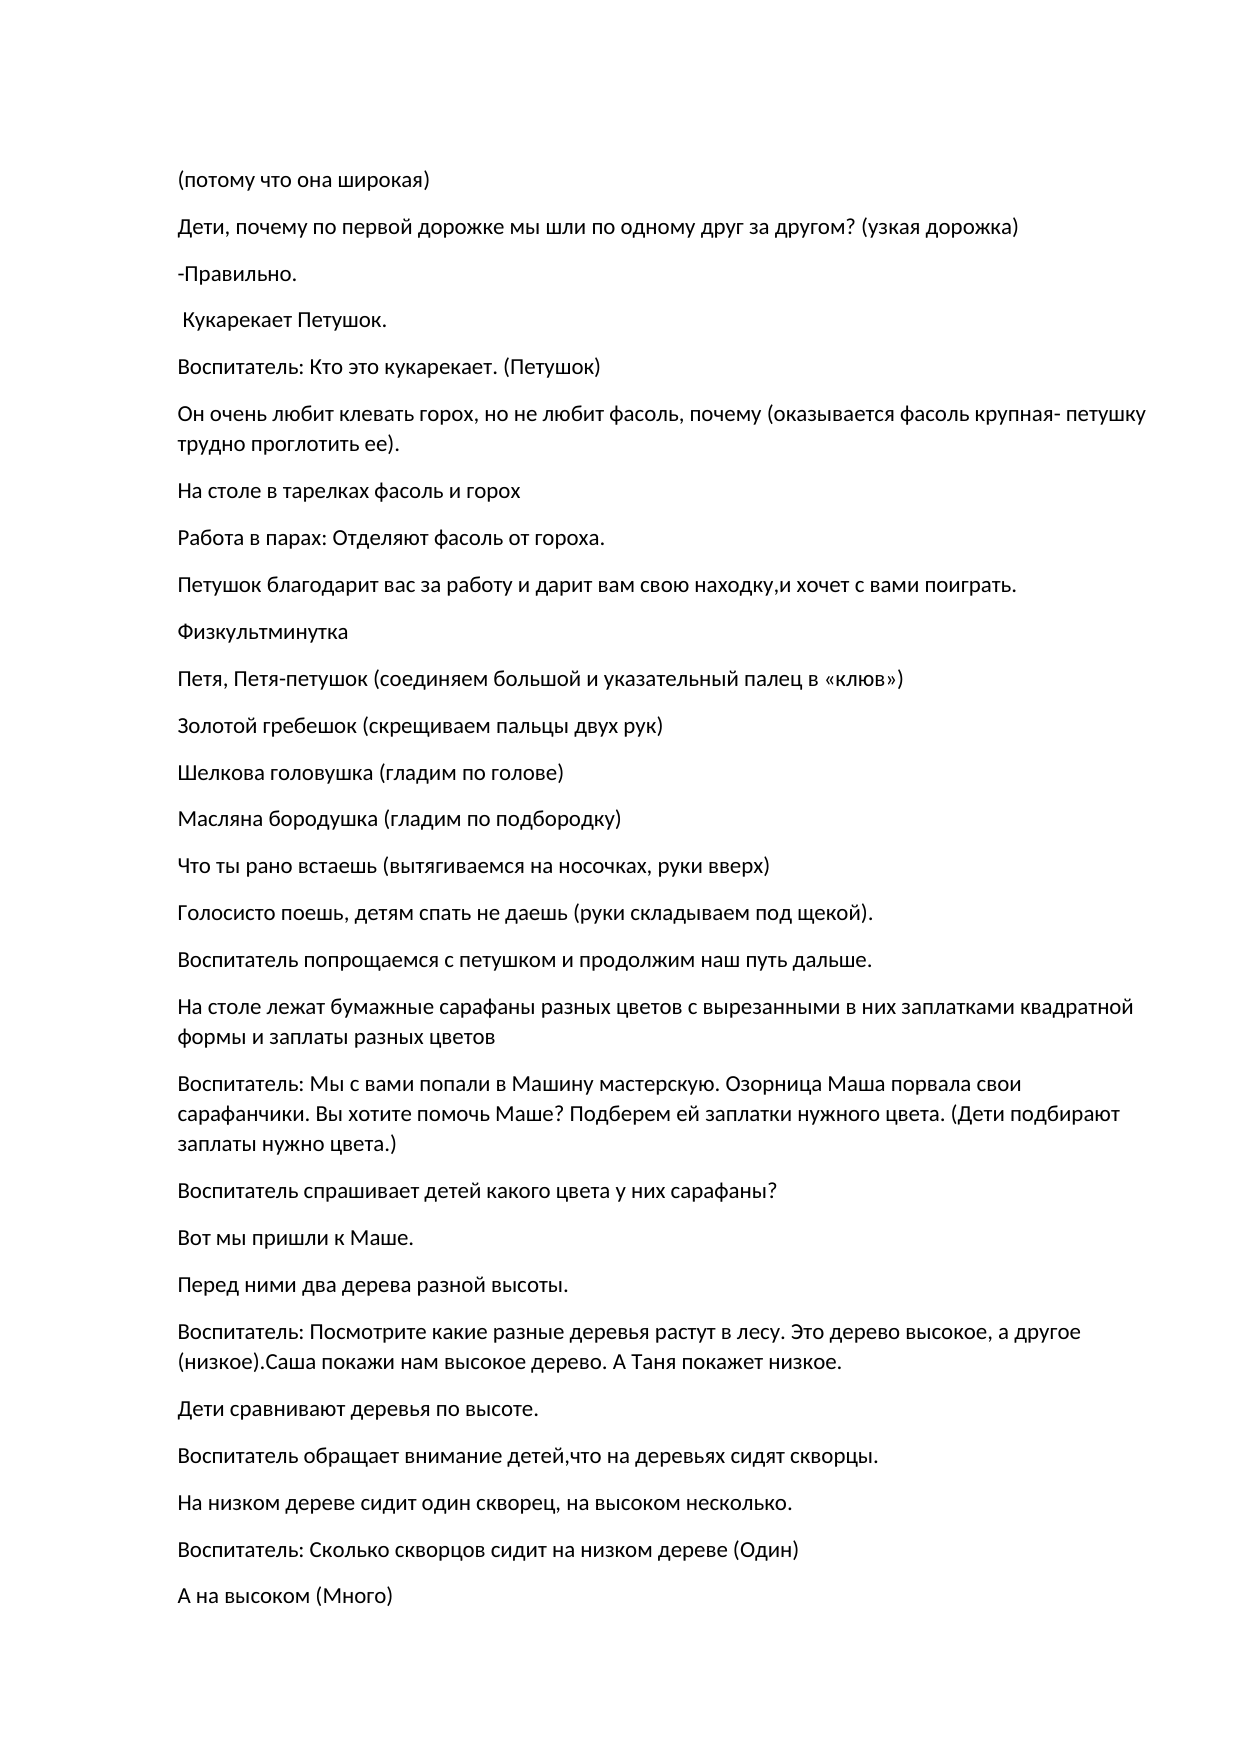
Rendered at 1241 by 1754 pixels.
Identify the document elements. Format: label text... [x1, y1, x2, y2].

text Что ты рано встаешь (вытягиваемся на носочках, руки вверх) [177, 851, 1152, 879]
text Петя, Петя-петушок (соединяем большой и указательный палец в «клюв») [177, 664, 1152, 692]
text Петушок благодарит вас за работу и дарит вам свою находку,и хочет с вами поиграть. [177, 570, 1152, 598]
text Физкультминутка [177, 617, 1152, 645]
text (потому что она широкая) [177, 165, 1152, 193]
text На столе в тарелках фасоль и горох [177, 476, 1152, 504]
text Воспитатель: Посмотрите какие разные деревья растут в лесу. Это дерево высокое, а другое (низкое).Саша покажи нам высокое дерево. А Таня покажет низкое. [177, 1317, 1152, 1375]
text Масляна бородушка (гладим по подбородку) [177, 804, 1152, 833]
text Работа в парах: Отделяют фасоль от гороха. [177, 523, 1152, 551]
text На низком дереве сидит один скворец, на высоком несколько. [177, 1488, 1152, 1516]
text Шелкова головушка (гладим по голове) [177, 758, 1152, 786]
text Кукарекает Петушок. [177, 306, 1152, 334]
text Он очень любит клевать горох, но не любит фасоль, почему (оказывается фасоль крупная- петушку трудно проглотить ее). [177, 399, 1152, 458]
text Дети, почему по первой дорожке мы шли по одному друг за другом? (узкая дорожка) [177, 212, 1152, 240]
text Золотой гребешок (скрещиваем пальцы двух рук) [177, 711, 1152, 739]
text Вот мы пришли к Маше. [177, 1223, 1152, 1251]
text На столе лежат бумажные сарафаны разных цветов с вырезанными в них заплатками квадратной формы и заплаты разных цветов [177, 992, 1152, 1050]
text Воспитатель обращает внимание детей,что на деревьях сидят скворцы. [177, 1441, 1152, 1469]
text Воспитатель: Мы с вами попали в Машину мастерскую. Озорница Маша порвала свои сарафанчики. Вы хотите помочь Маше? Подберем ей заплатки нужного цвета. (Дети подбирают заплаты нужно цвета.) [177, 1069, 1152, 1158]
text Воспитатель: Кто это кукарекает. (Петушок) [177, 352, 1152, 381]
text -Правильно. [177, 259, 1152, 287]
text А на высоком (Много) [177, 1582, 1152, 1610]
text Перед ними два дерева разной высоты. [177, 1270, 1152, 1298]
text Голосисто поешь, детям спать не даешь (руки складываем под щекой). [177, 898, 1152, 926]
text Воспитатель спрашивает детей какого цвета у них сарафаны? [177, 1176, 1152, 1204]
text Дети сравнивают деревья по высоте. [177, 1394, 1152, 1422]
text Воспитатель: Сколько скворцов сидит на низком дереве (Один) [177, 1535, 1152, 1563]
text Воспитатель попрощаемся с петушком и продолжим наш путь дальше. [177, 945, 1152, 973]
